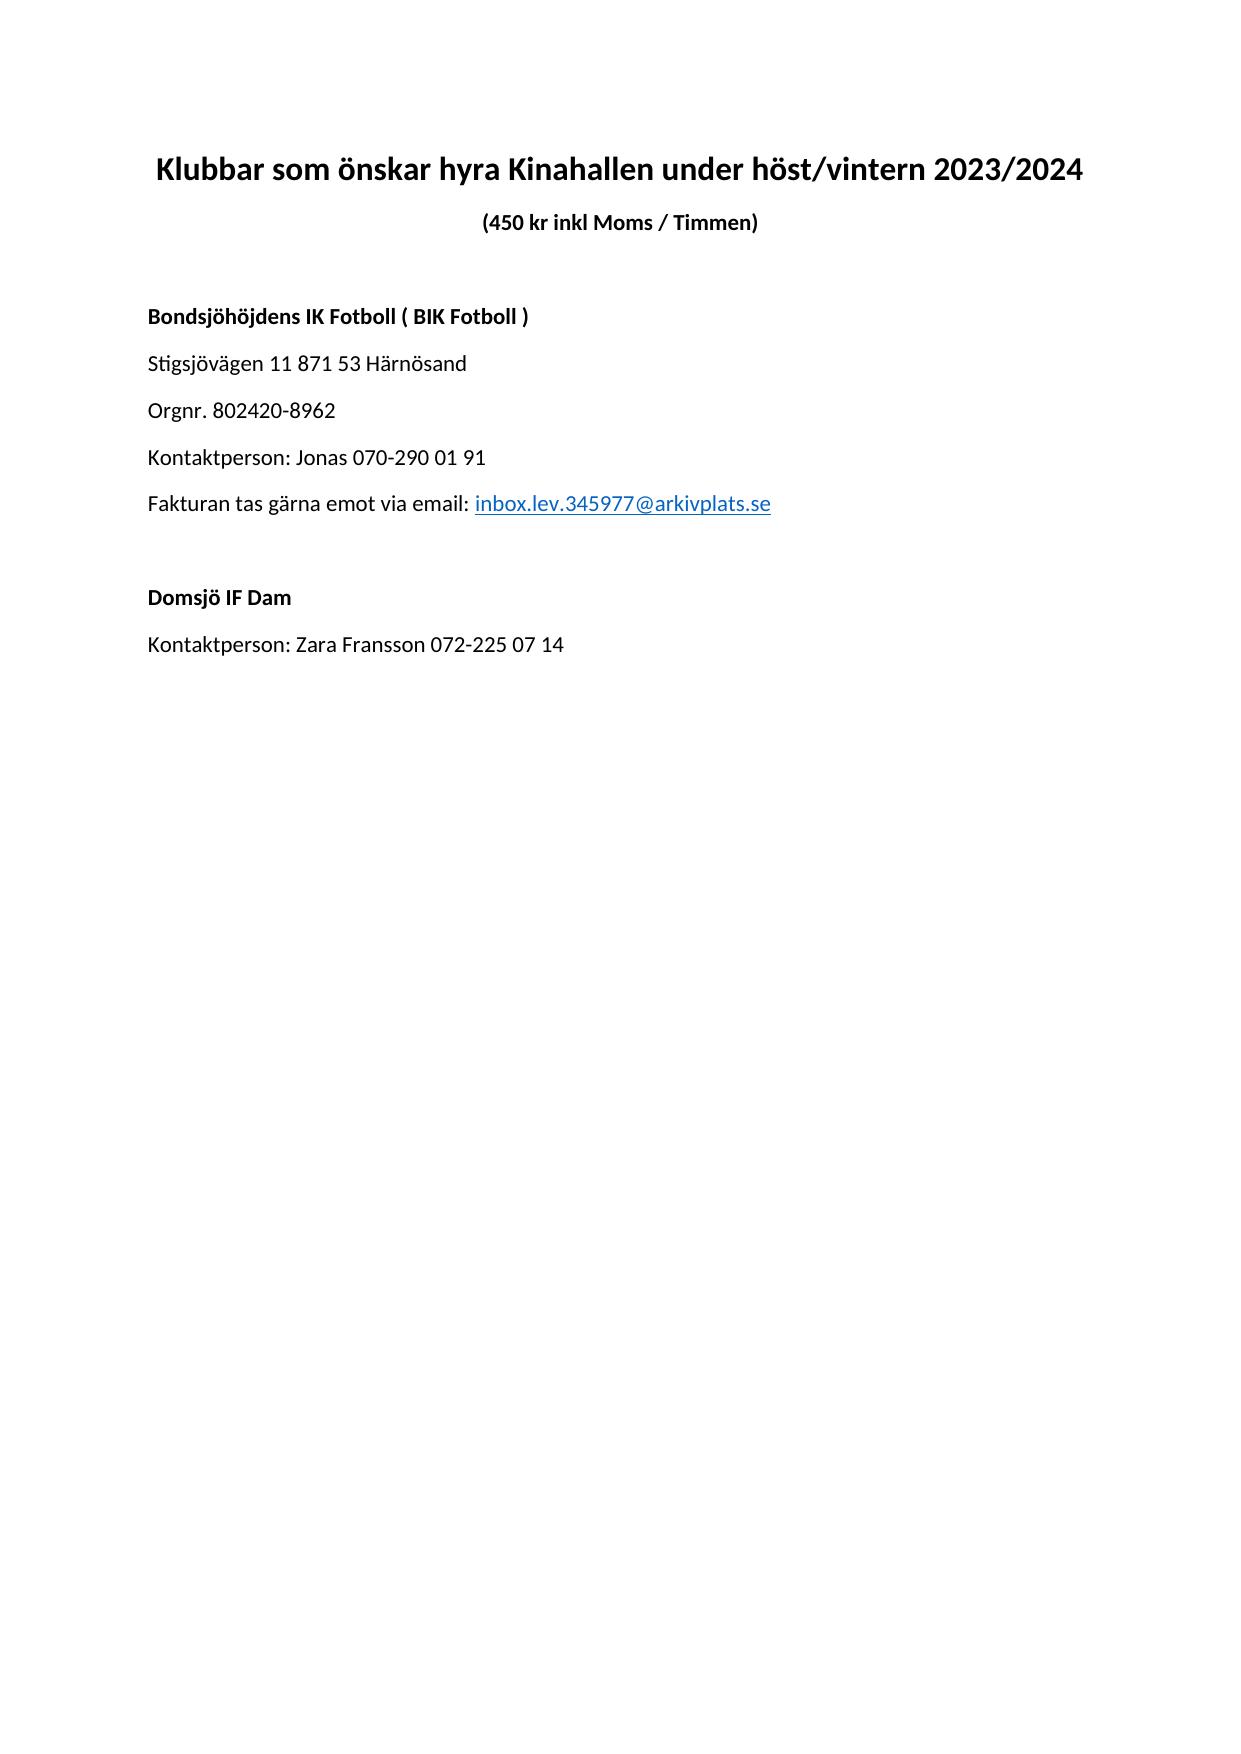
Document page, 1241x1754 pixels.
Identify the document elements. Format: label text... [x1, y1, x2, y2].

text Bondsjöhöjdens IK Fotboll ( BIK Fotboll ) [148, 302, 1093, 330]
text Stigsjövägen 11 871 53 Härnösand [148, 349, 1093, 377]
text Klubbar som önskar hyra Kinahallen under höst/vintern 2023/2024 [148, 148, 1093, 188]
text Domsjö IF Dam [148, 583, 1093, 611]
text (450 kr inkl Moms / Timmen) [148, 208, 1093, 236]
text Orgnr. 802420-8962 [148, 396, 1093, 424]
text Kontaktperson: Zara Fransson 072-225 07 14 [148, 630, 1093, 658]
text Fakturan tas gärna emot via email: inbox.lev.345977@arkivplats.se [148, 489, 1093, 517]
text Kontaktperson: Jonas 070-290 01 91 [148, 443, 1093, 471]
